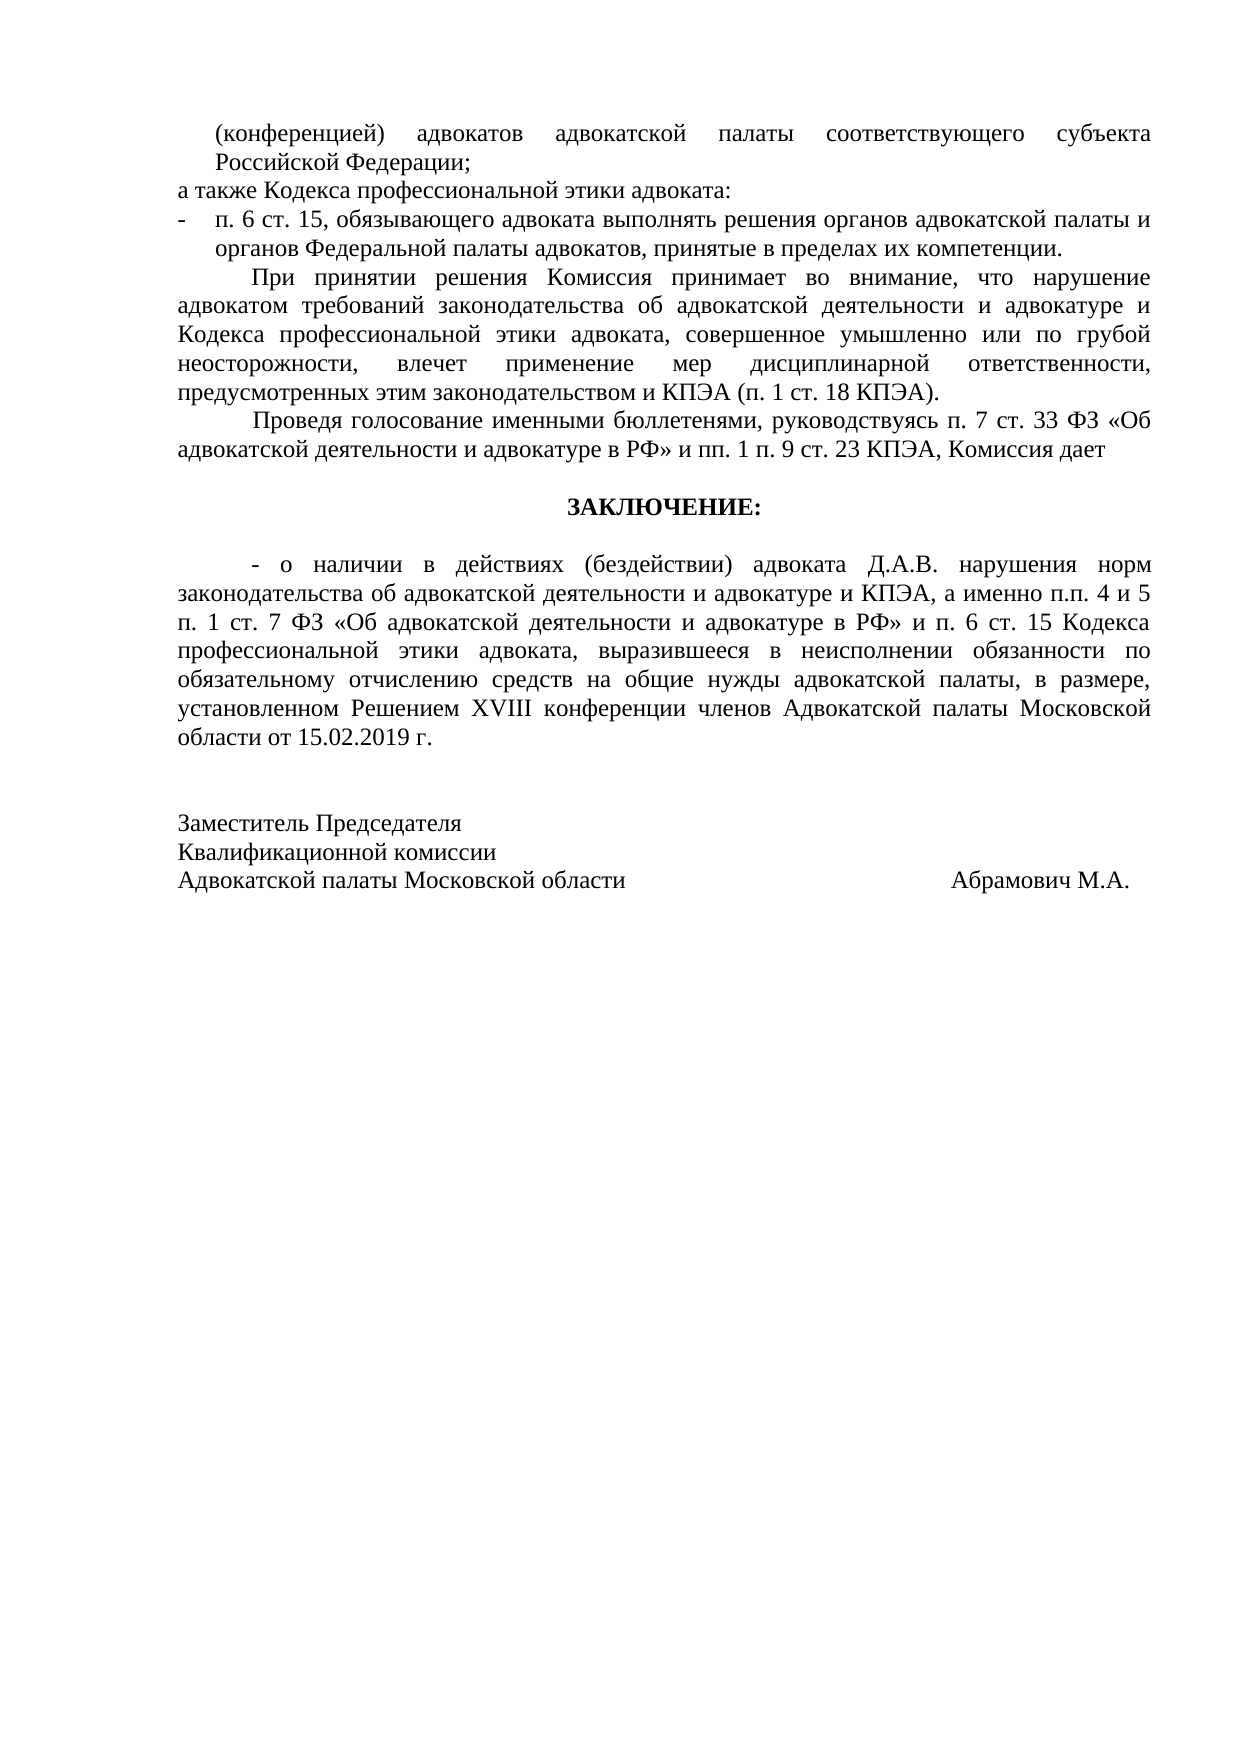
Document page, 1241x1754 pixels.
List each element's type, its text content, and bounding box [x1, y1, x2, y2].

text Квалификационной комиссии [177, 837, 1152, 866]
text При принятии решения Комиссия принимает во внимание, что нарушение адвокатом требований законодательства об адвокатской деятельности и адвокатуре и Кодекса профессиональной этики адвоката, совершенное умышленно или по грубой неосторожности, влечет применение мер дисциплинарной ответственности, предусмотренных этим законодательством и КПЭА (п. 1 ст. 18 КПЭА). [177, 262, 1152, 406]
text ЗАКЛЮЧЕНИЕ: [177, 492, 1152, 521]
text Адвокатской палаты Московской области Абрамович М.А. [177, 866, 1152, 894]
text - о наличии в действиях (бездействии) адвоката Д.А.В. нарушения норм законодательства об адвокатской деятельности и адвокатуре и КПЭА, а именно п.п. 4 и 5 п. 1 ст. 7 ФЗ «Об адвокатской деятельности и адвокатуре в РФ» и п. 6 ст. 15 Кодекса профессиональной этики адвоката, выразившееся в неисполнении обязанности по обязательному отчислению средств на общие нужды адвокатской палаты, в размере, установленном Решением XVIII конференции членов Адвокатской палаты Московской области от 15.02.2019 г. [177, 549, 1152, 751]
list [177, 118, 1152, 176]
text Заместитель Председателя [177, 808, 1152, 837]
text Проведя голосование именными бюллетенями, руководствуясь п. 7 ст. 33 ФЗ «Об адвокатской деятельности и адвокатуре в РФ» и пп. 1 п. 9 ст. 23 КПЭА, Комиссия дает [177, 406, 1152, 463]
list п. 6 ст. 15, обязывающего адвоката выполнять решения органов адвокатской палаты и органов Федеральной палаты адвокатов, принятые в пределах их компетенции. [177, 204, 1152, 262]
text а также Кодекса профессиональной этики адвоката: [177, 176, 1152, 204]
